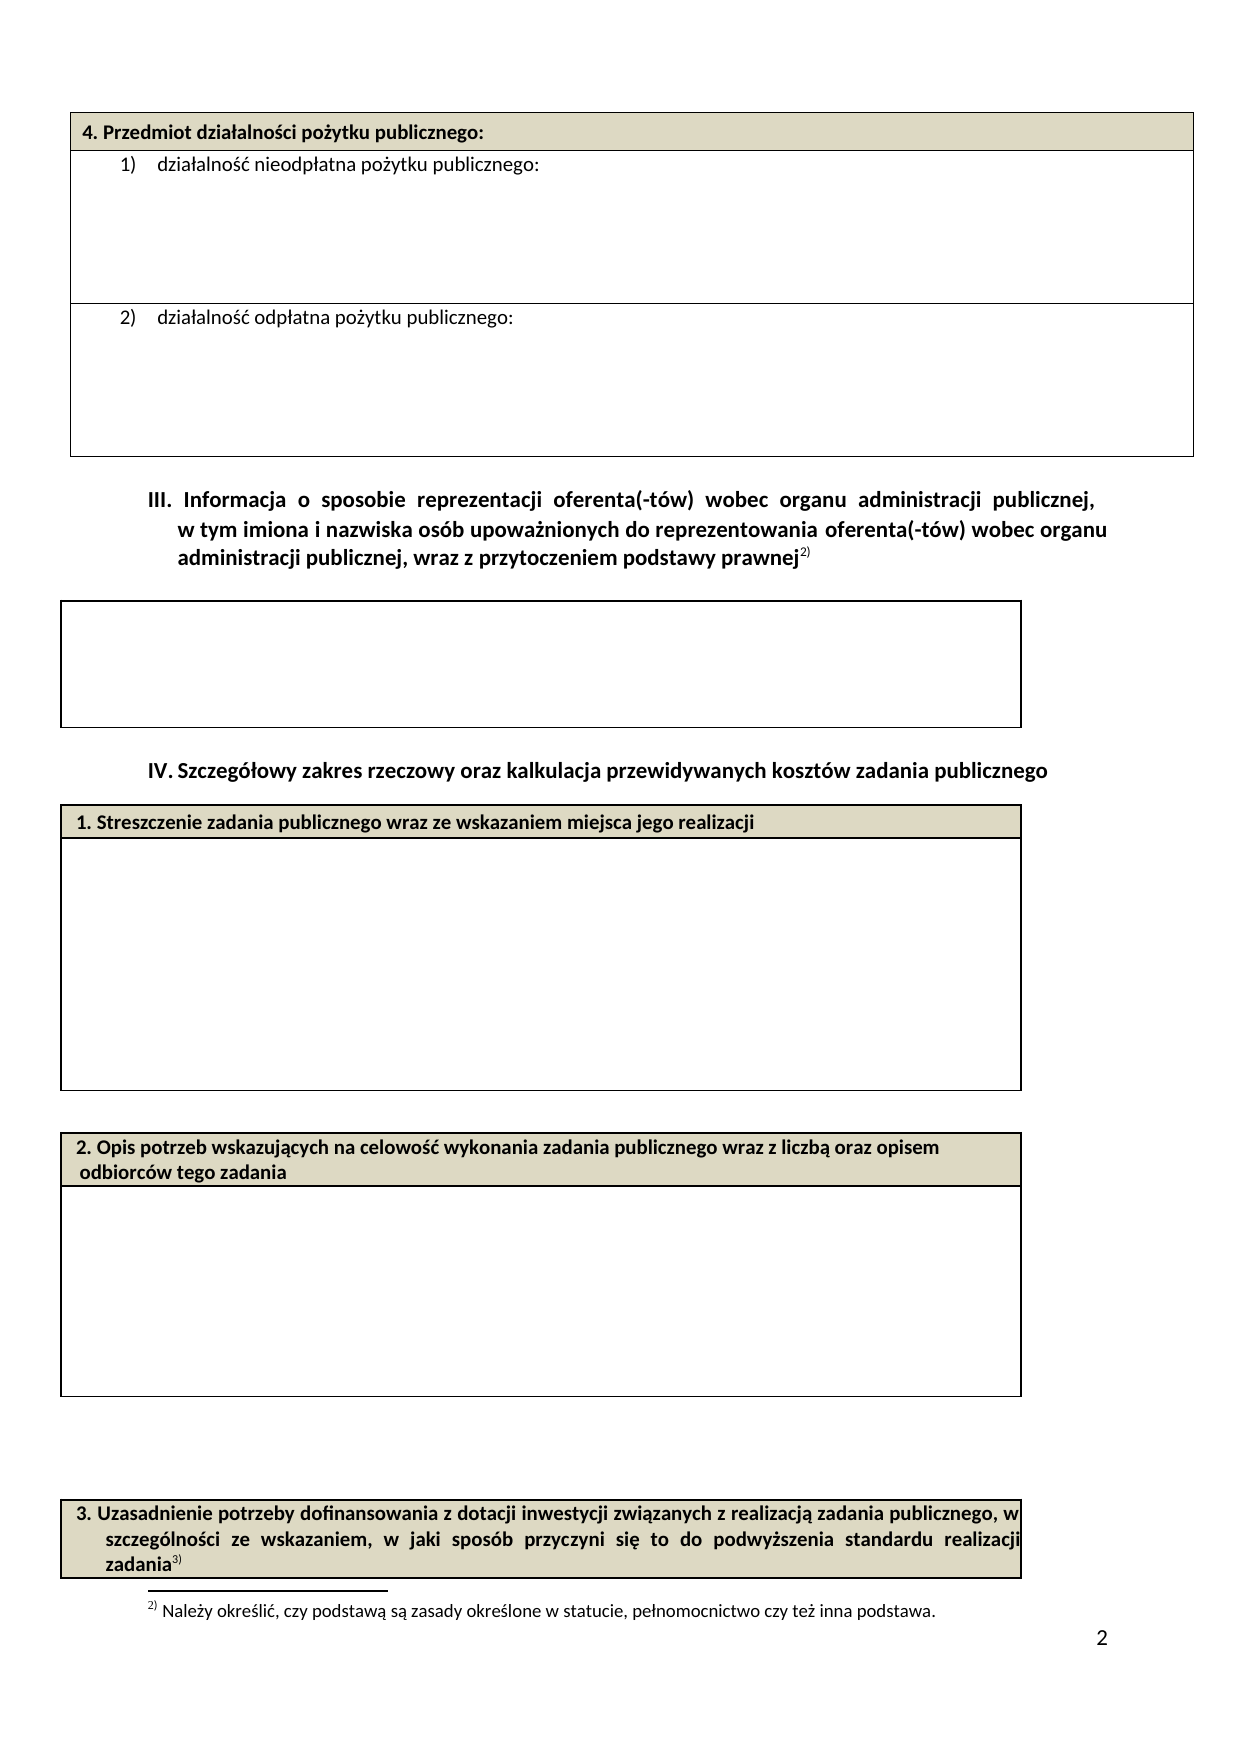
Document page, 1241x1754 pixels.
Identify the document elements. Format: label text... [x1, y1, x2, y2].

table_cell [62, 839, 1020, 1090]
table_cell 4. Przedmiot działalności pożytku publicznego: [71, 113, 1193, 150]
table_header 2. Opis potrzeb wskazujących na celowość wykonania zadania publicznego wraz z liczbą oraz opisem odbiorców tego zadania [62, 1134, 1020, 1185]
table_header 1. Streszczenie zadania publicznego wraz ze wskazaniem miejsca jego realizacji [62, 806, 1020, 837]
table_cell działalność odpłatna pożytku publicznego: [71, 304, 1193, 456]
table_cell [62, 1187, 1020, 1396]
table_cell działalność nieodpłatna pożytku publicznego: [71, 151, 1193, 303]
text III. Informacja o sposobie reprezentacji oferenta(-tów) wobec organu administracji publicznej, w tym imiona i nazwiska osób upoważnionych do reprezentowania oferenta(-tów) wobec organu administracji publicznej, wraz z przytoczeniem podstawy prawnej) [148, 485, 1107, 572]
table_header 3. Uzasadnienie potrzeby dofinansowania z dotacji inwestycji związanych z realizacją zadania publicznego, w szczególności ze wskazaniem, w jaki sposób przyczyni się to do podwyższenia standardu realizacji zadania) [62, 1501, 1020, 1577]
text IV. Szczegółowy zakres rzeczowy oraz kalkulacja przewidywanych kosztów zadania publicznego [148, 756, 1107, 784]
table_header [62, 602, 1020, 727]
